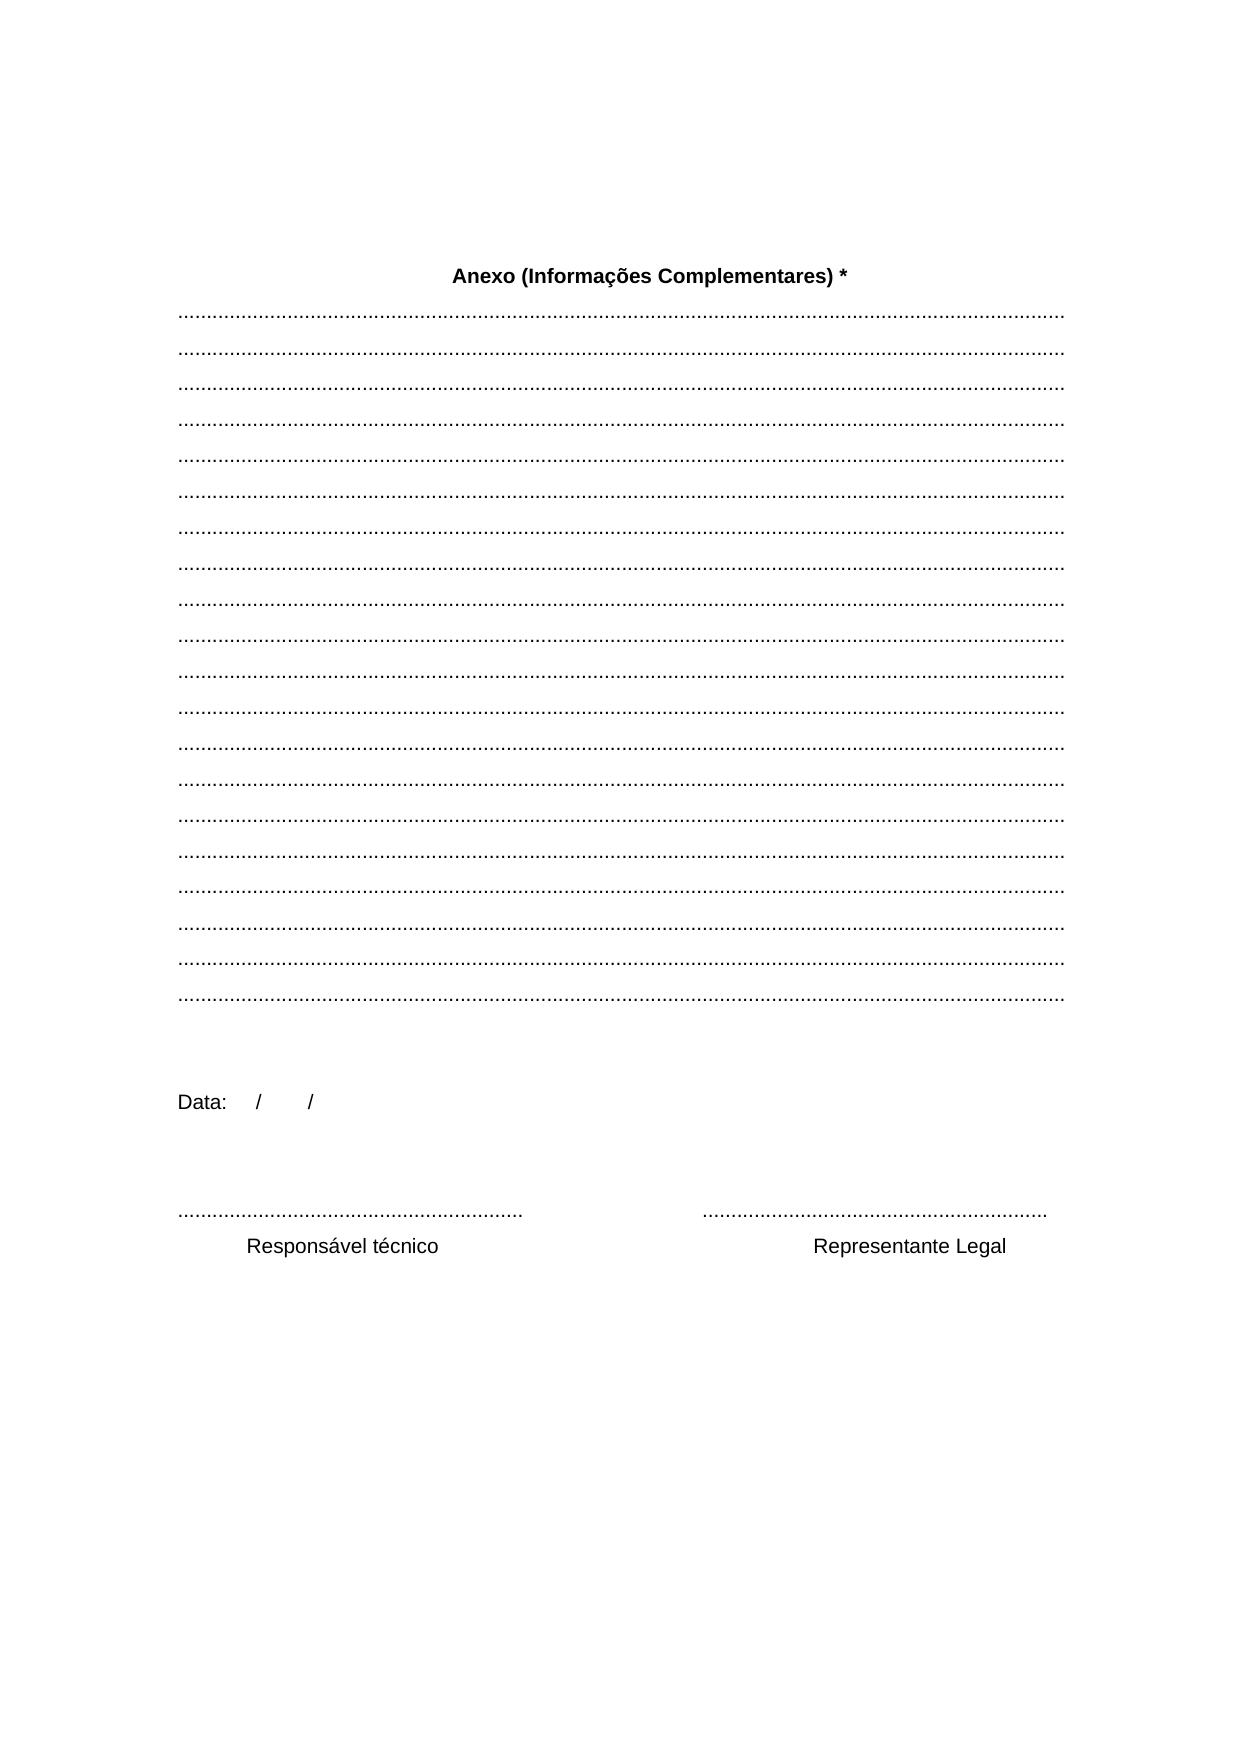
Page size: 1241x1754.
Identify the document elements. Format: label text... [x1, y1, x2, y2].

text .......................................................................................................................................................... [177, 874, 1122, 898]
text .......................................................................................................................................................... [177, 802, 1122, 826]
text .......................................................................................................................................................... [177, 946, 1122, 970]
text .......................................................................................................................................................... [177, 515, 1122, 539]
text .......................................................................................................................................................... [177, 479, 1122, 503]
text Data: / / [177, 1090, 1122, 1114]
text .......................................................................................................................................................... [177, 443, 1122, 467]
text .......................................................................................................................................................... [177, 587, 1122, 611]
text .......................................................................................................................................................... [177, 838, 1122, 862]
text .......................................................................................................................................................... [177, 767, 1122, 791]
text .......................................................................................................................................................... [177, 695, 1122, 719]
text .......................................................................................................................................................... [177, 731, 1122, 754]
text .......................................................................................................................................................... [177, 982, 1122, 1006]
text .......................................................................................................................................................... [177, 623, 1122, 647]
text .......................................................................................................................................................... [177, 371, 1122, 395]
text .......................................................................................................................................................... [177, 407, 1122, 431]
text .......................................................................................................................................................... [177, 910, 1122, 934]
text Anexo (Informações Complementares) * [177, 263, 1122, 287]
text .......................................................................................................................................................... [177, 299, 1122, 323]
text .......................................................................................................................................................... [177, 335, 1122, 359]
text .......................................................................................................................................................... [177, 551, 1122, 575]
text ............................................................ ............................................................ [177, 1198, 1122, 1222]
text .......................................................................................................................................................... [177, 659, 1122, 683]
text Responsável técnico Representante Legal [177, 1234, 1122, 1258]
